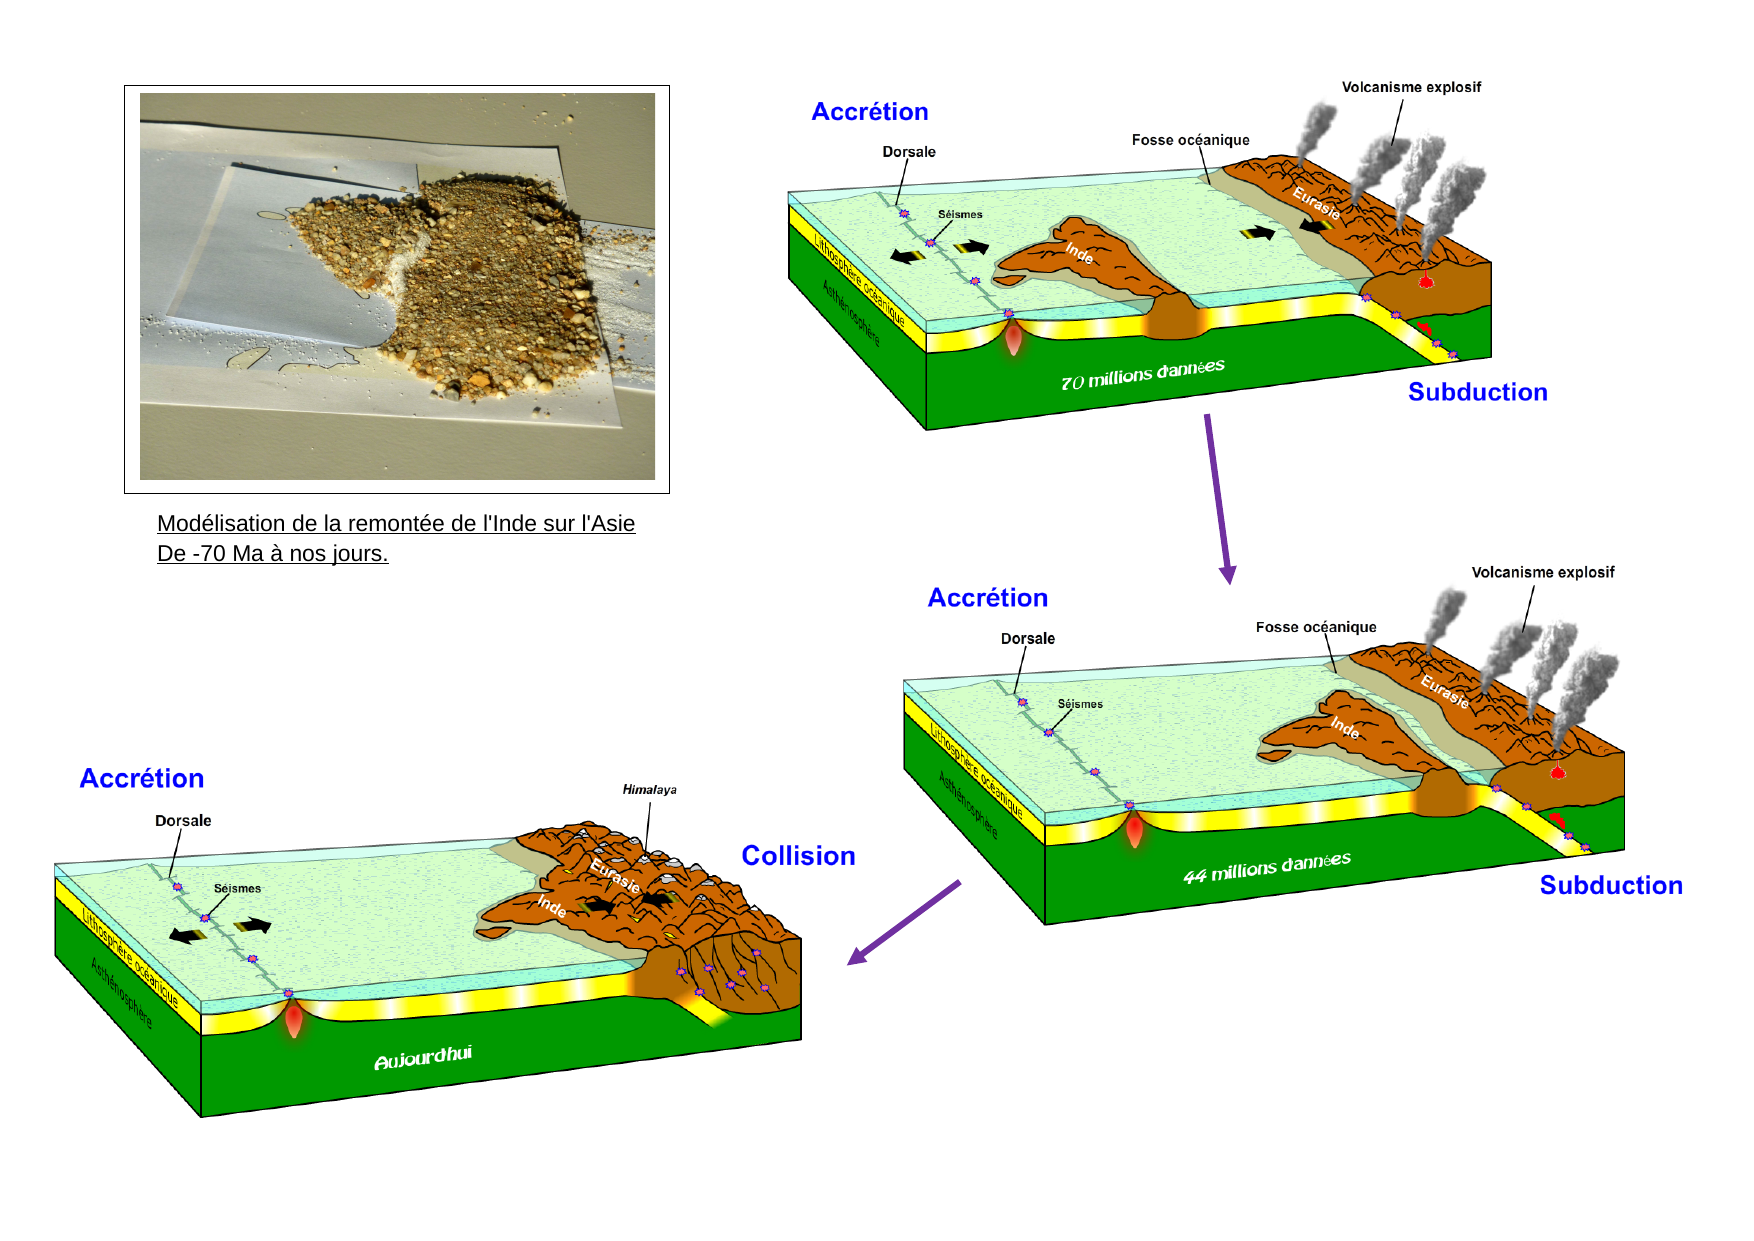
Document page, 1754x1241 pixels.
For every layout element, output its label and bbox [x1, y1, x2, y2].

picture [47, 739, 862, 1124]
picture [777, 51, 1556, 439]
picture [140, 93, 655, 480]
picture [891, 536, 1691, 932]
